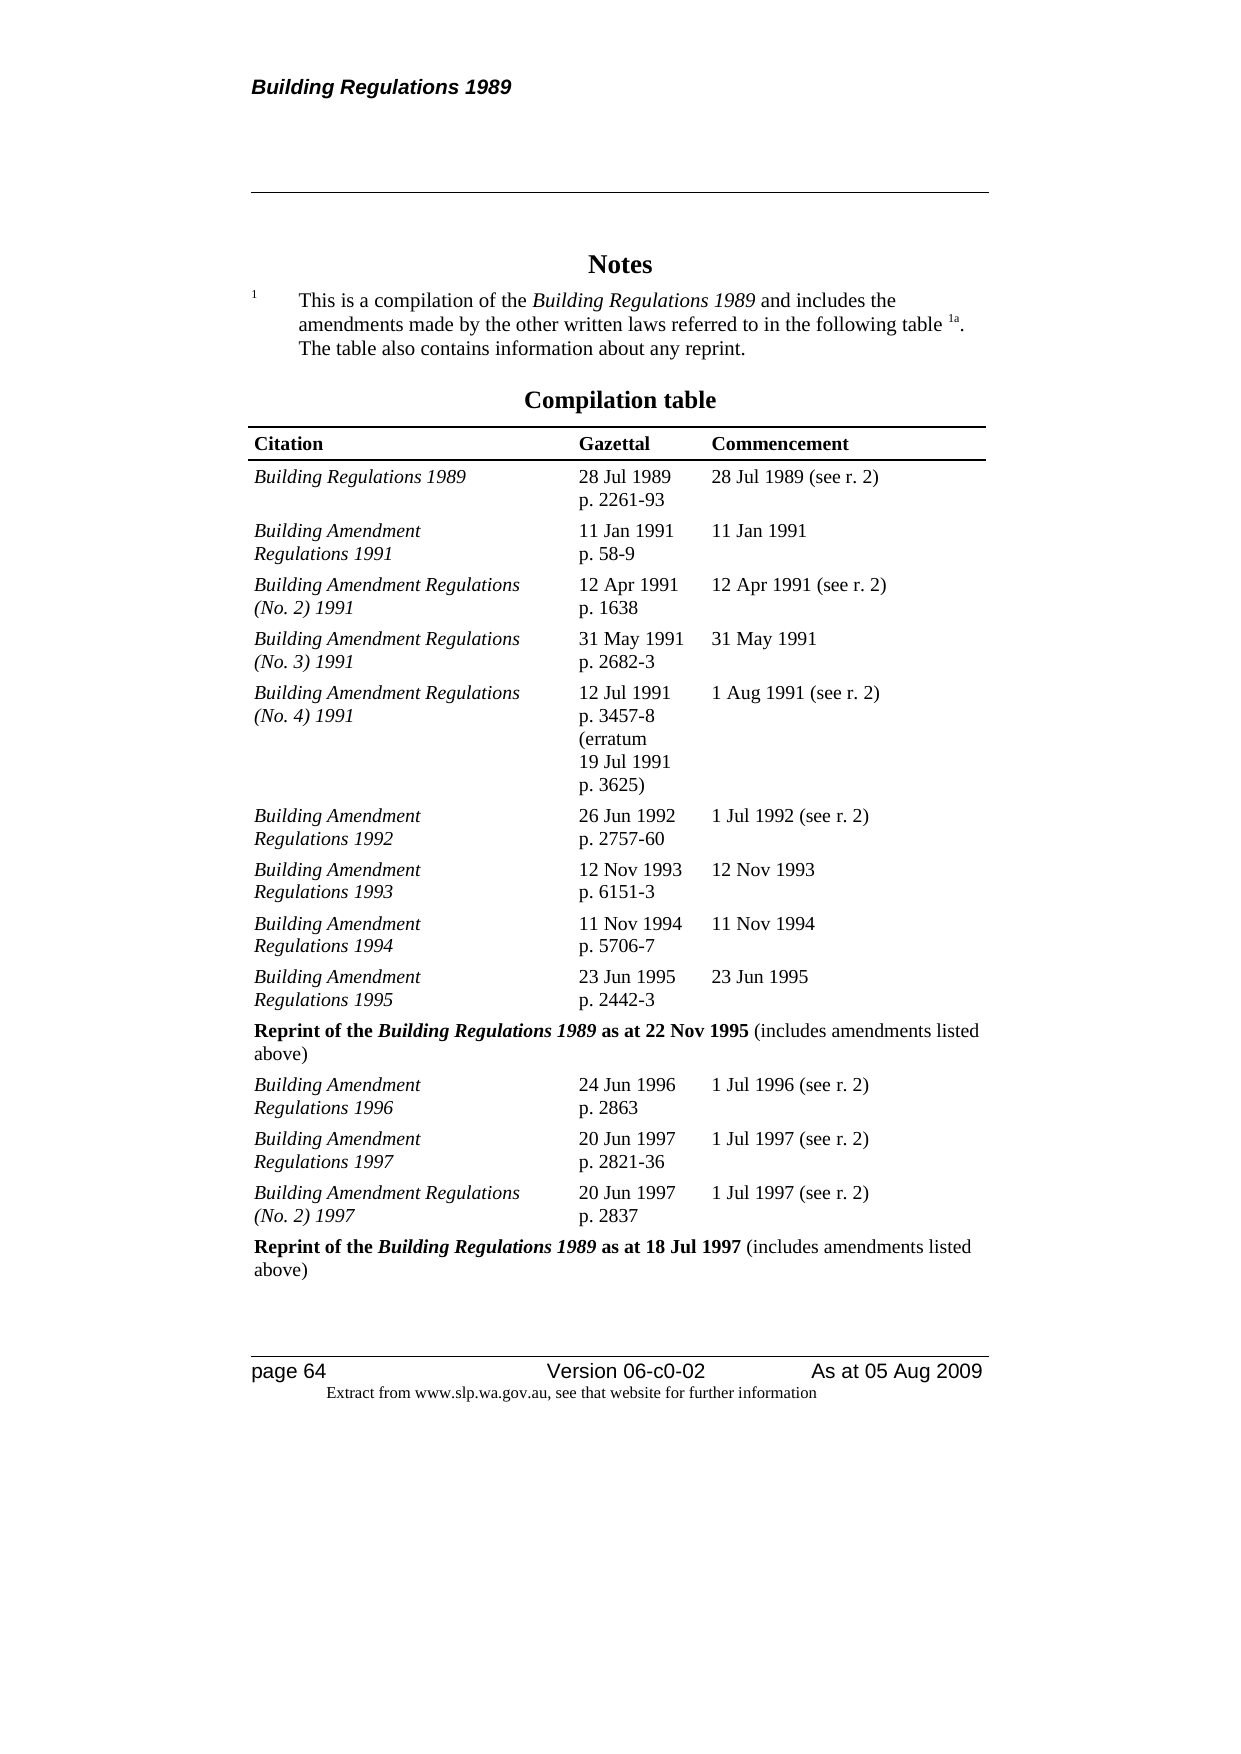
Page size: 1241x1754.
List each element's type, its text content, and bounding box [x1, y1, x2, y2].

table_cell 12 Apr 1991 p. 1638 [573, 569, 706, 623]
table_cell Building Regulations 1989 [248, 461, 573, 515]
table_cell 23 Jun 1995 [706, 961, 986, 1015]
table_cell Reprint of the Building Regulations 1989 as at 22 Nov 1995 (includes amendments listed above) [248, 1015, 986, 1069]
table_cell Building Amendment Regulations (No. 4) 1991 [248, 677, 573, 799]
table_cell 26 Jun 1992 p. 2757-60 [573, 800, 706, 853]
table_cell 31 May 1991 [706, 623, 986, 677]
table_header Gazettal [573, 428, 706, 459]
table_cell 11 Jan 1991 [706, 515, 986, 569]
table_cell Reprint of the Building Regulations 1989 as at 18 Jul 1997 (includes amendments listed above) [248, 1231, 986, 1285]
table_cell 23 Jun 1995 p. 2442-3 [573, 961, 706, 1015]
table_cell Building Amendment Regulations 1997 [248, 1123, 573, 1177]
table_cell 12 Nov 1993 [706, 854, 986, 907]
table_cell Building Amendment Regulations (No. 3) 1991 [248, 623, 573, 677]
table_cell 12 Nov 1993 p. 6151-3 [573, 854, 706, 907]
table_header Commencement [706, 428, 986, 459]
table_cell 12 Jul 1991 p. 3457-8 (erratum 19 Jul 1991 p. 3625) [573, 677, 706, 799]
table_cell 28 Jul 1989 (see r. 2) [706, 461, 986, 515]
text 1 This is a compilation of the Building Regulations 1989 and includes the amendments made by the other written laws referred to in the following table 1a. The table also contains information about any reprint. [251, 287, 989, 360]
table_header Citation [248, 428, 573, 459]
table_cell 20 Jun 1997 p. 2821-36 [573, 1123, 706, 1177]
table_cell Building Amendment Regulations 1991 [248, 515, 573, 569]
table_cell Building Amendment Regulations (No. 2) 1991 [248, 569, 573, 623]
table_cell Building Amendment Regulations 1993 [248, 854, 573, 907]
table_cell 1 Jul 1996 (see r. 2) [706, 1069, 986, 1123]
table_cell 20 Jun 1997 p. 2837 [573, 1177, 706, 1231]
table_cell 1 Jul 1997 (see r. 2) [706, 1123, 986, 1177]
table_cell 1 Aug 1991 (see r. 2) [706, 677, 986, 799]
table_cell Building Amendment Regulations 1996 [248, 1069, 573, 1123]
table_cell 11 Jan 1991 p. 58-9 [573, 515, 706, 569]
subtitle Notes [251, 248, 989, 279]
table_cell Building Amendment Regulations 1992 [248, 800, 573, 853]
subtitle Compilation table [251, 385, 989, 413]
table_cell Building Amendment Regulations (No. 2) 1997 [248, 1177, 573, 1231]
table_cell 1 Jul 1992 (see r. 2) [706, 800, 986, 853]
table_cell Building Amendment Regulations 1994 [248, 908, 573, 961]
table_cell Building Amendment Regulations 1995 [248, 961, 573, 1015]
table_cell 12 Apr 1991 (see r. 2) [706, 569, 986, 623]
table_cell 28 Jul 1989 p. 2261-93 [573, 461, 706, 515]
table_cell 11 Nov 1994 p. 5706-7 [573, 908, 706, 961]
table_cell 24 Jun 1996 p. 2863 [573, 1069, 706, 1123]
table_cell 1 Jul 1997 (see r. 2) [706, 1177, 986, 1231]
table_cell 11 Nov 1994 [706, 908, 986, 961]
table_cell 31 May 1991 p. 2682-3 [573, 623, 706, 677]
